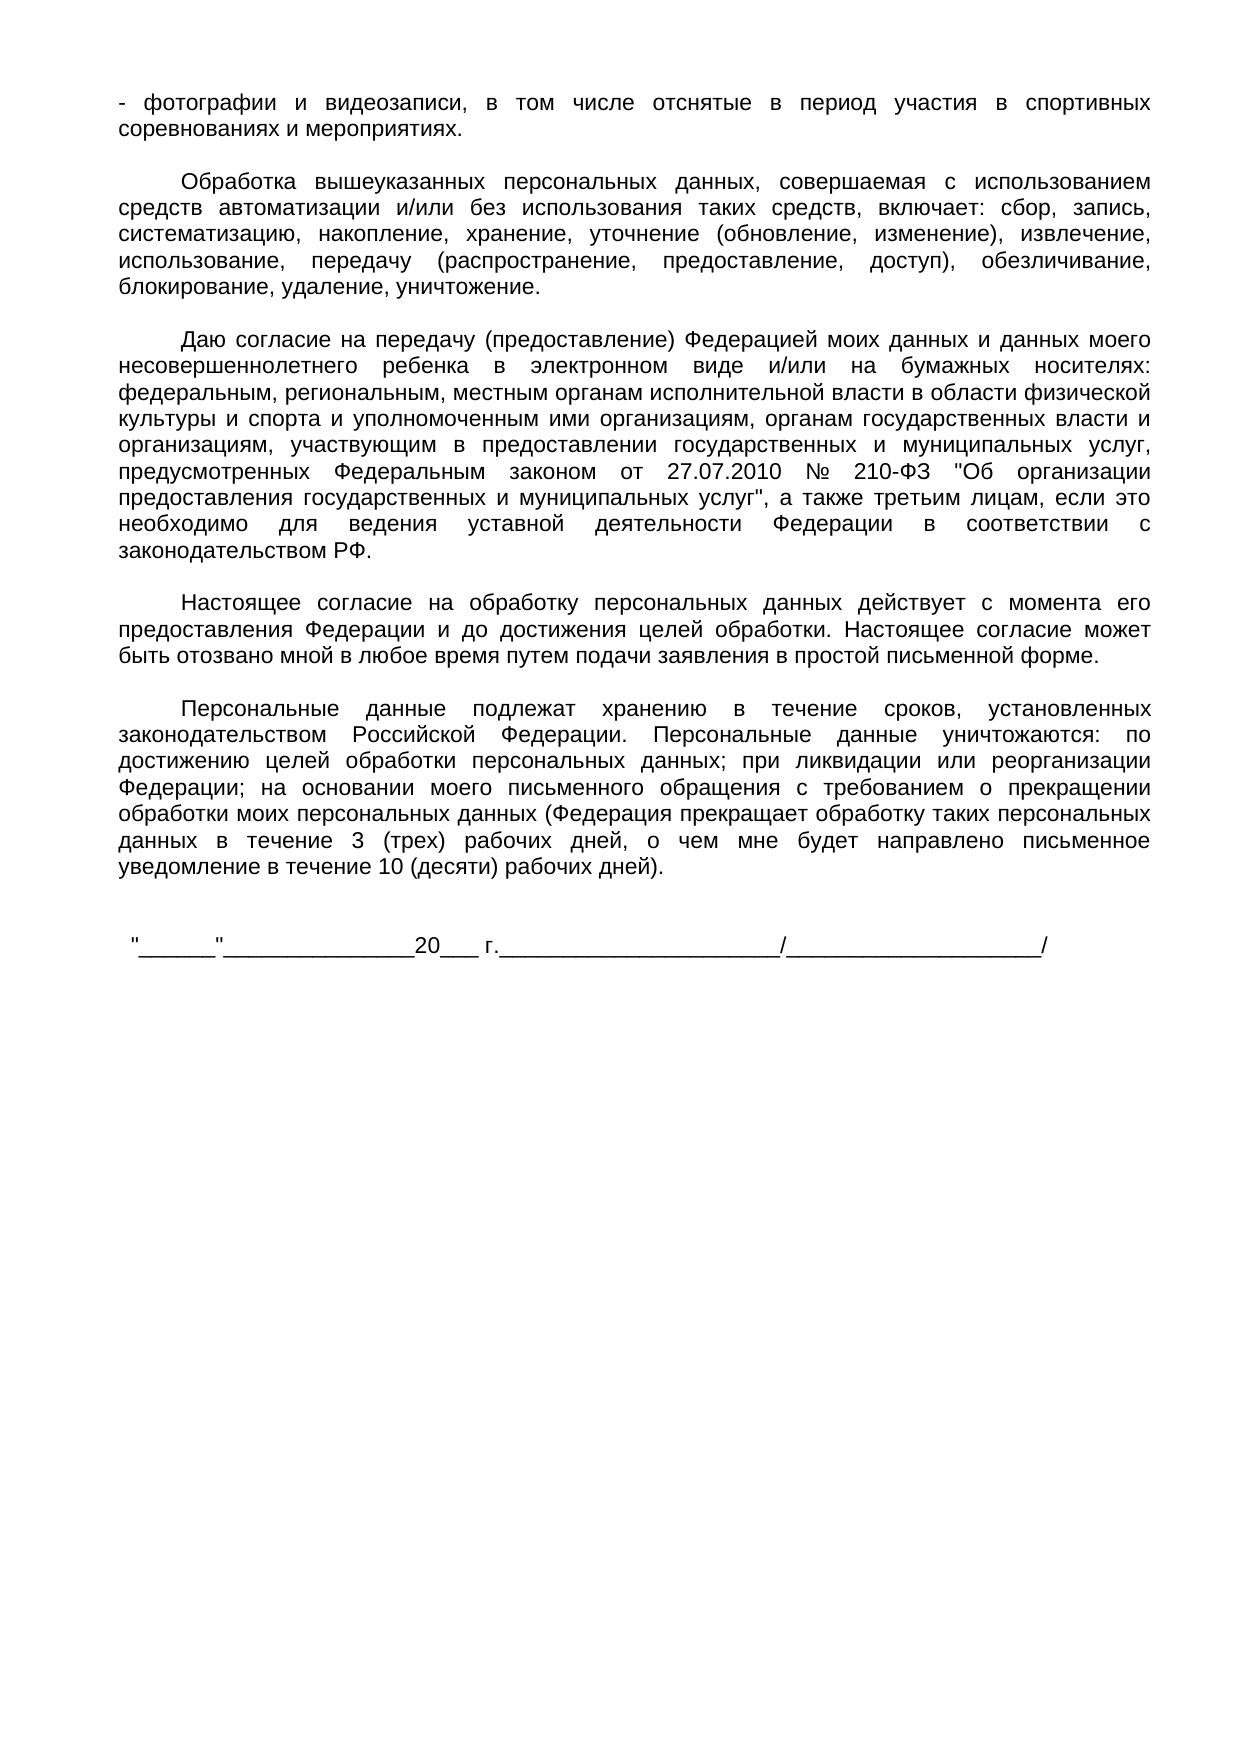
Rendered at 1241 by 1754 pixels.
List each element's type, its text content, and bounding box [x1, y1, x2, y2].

text Настоящее согласие на обработку персональных данных действует с момента его предоставления Федерации и до достижения целей обработки. Настоящее согласие может быть отозвано мной в любое время путем подачи заявления в простой письменной форме. [118, 589, 1152, 668]
text Обработка вышеуказанных персональных данных, совершаемая с использованием средств автоматизации и/или без использования таких средств, включает: сбор, запись, систематизацию, накопление, хранение, уточнение (обновление, изменение), извлечение, использование, передачу (распространение, предоставление, доступ), обезличивание, блокирование, удаление, уничтожение. [118, 168, 1152, 299]
text "______"_______________20___ г.______________________/____________________/ [118, 932, 1152, 958]
text - фотографии и видеозаписи, в том числе отснятые в период участия в спортивных соревнованиях и мероприятиях. [118, 89, 1152, 141]
text Даю согласие на передачу (предоставление) Федерацией моих данных и данных моего несовершеннолетнего ребенка в электронном виде и/или на бумажных носителях: федеральным, региональным, местным органам исполнительной власти в области физической культуры и спорта и уполномоченным ими организациям, органам государственных власти и организациям, участвующим в предоставлении государственных и муниципальных услуг, предусмотренных Федеральным законом от 27.07.2010 № 210-ФЗ "Об организации предоставления государственных и муниципальных услуг", а также третьим лицам, если это необходимо для ведения уставной деятельности Федерации в соответствии с законодательством РФ. [118, 326, 1152, 563]
text Персональные данные подлежат хранению в течение сроков, установленных законодательством Российской Федерации. Персональные данные уничтожаются: по достижению целей обработки персональных данных; при ликвидации или реорганизации Федерации; на основании моего письменного обращения с требованием о прекращении обработки моих персональных данных (Федерация прекращает обработку таких персональных данных в течение 3 (трех) рабочих дней, о чем мне будет направлено письменное уведомление в течение 10 (десяти) рабочих дней). [118, 695, 1152, 879]
